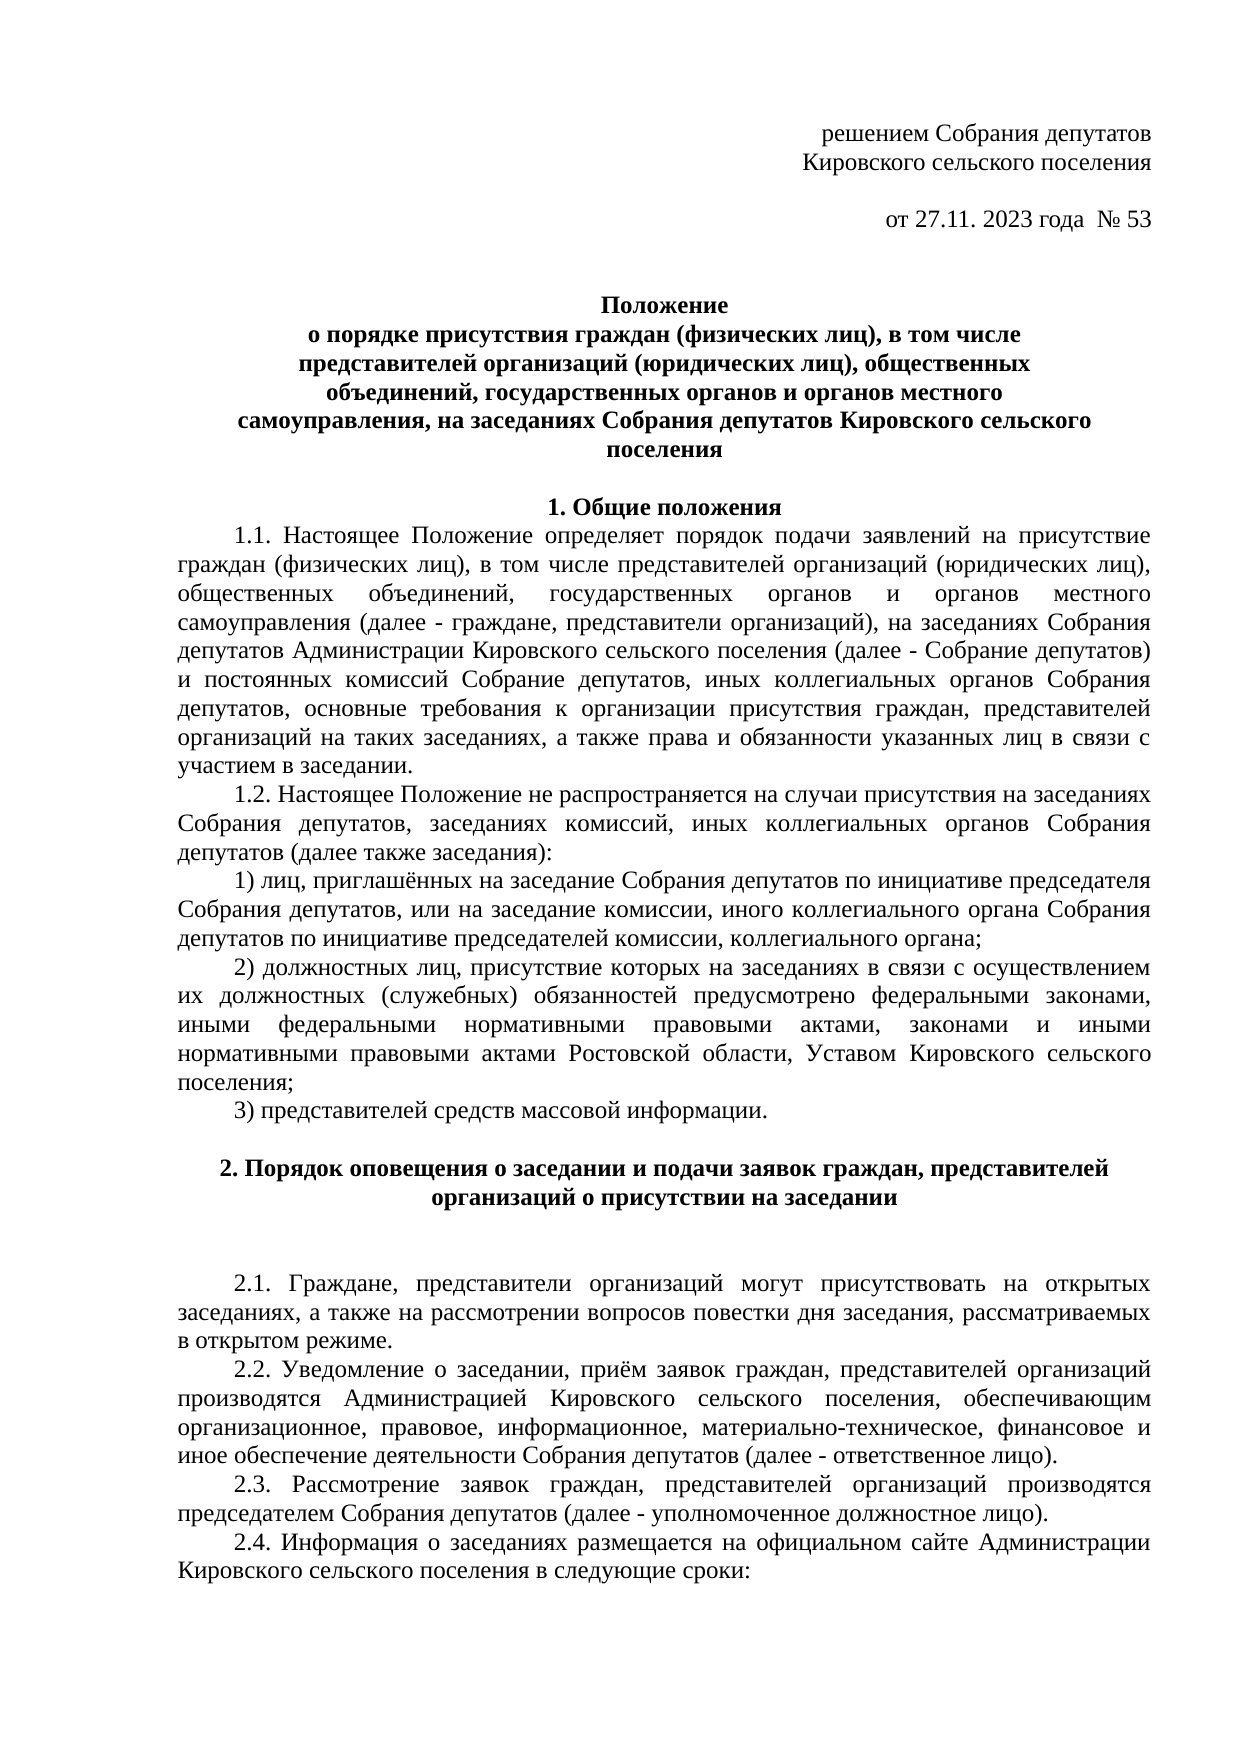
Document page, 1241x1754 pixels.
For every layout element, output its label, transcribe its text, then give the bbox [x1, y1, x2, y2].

text 2.1. Граждане, представители организаций могут присутствовать на открытых заседаниях, а также на рассмотрении вопросов повестки дня заседания, рассматриваемых в открытом режиме. [177, 1268, 1152, 1354]
text 3) представителей средств массовой информации. [177, 1096, 1152, 1124]
text 1.1. Настоящее Положение определяет порядок подачи заявлений на присутствие граждан (физических лиц), в том числе представителей организаций (юридических лиц), общественных объединений, государственных органов и органов местного самоуправления (далее - граждане, представители организаций), на заседаниях Собрания депутатов Администрации Кировского сельского поселения (далее - Собрание депутатов) и постоянных комиссий Собрание депутатов, иных коллегиальных органов Собрания депутатов, основные требования к организации присутствия граждан, представителей организаций на таких заседаниях, а также права и обязанности указанных лиц в связи с участием в заседании. [177, 521, 1152, 779]
text 2. Порядок оповещения о заседании и подачи заявок граждан, представителей организаций о присутствии на заседании [177, 1153, 1152, 1211]
text самоуправления, на заседаниях Собрания депутатов Кировского сельского поселения [177, 406, 1152, 463]
text 2) должностных лиц, присутствие которых на заседаниях в связи с осуществлением их должностных (служебных) обязанностей предусмотрено федеральными законами, иными федеральными нормативными правовыми актами, законами и иными нормативными правовыми актами Ростовской области, Уставом Кировского сельского поселения; [177, 952, 1152, 1096]
text решением Собрания депутатов [177, 118, 1152, 147]
text 2.3. Рассмотрение заявок граждан, представителей организаций производятся председателем Собрания депутатов (далее - уполномоченное должностное лицо). [177, 1469, 1152, 1527]
text 1) лиц, приглашённых на заседание Собрания депутатов по инициативе председателя Собрания депутатов, или на заседание комиссии, иного коллегиального органа Собрания депутатов по инициативе председателей комиссии, коллегиального органа; [177, 866, 1152, 952]
text объединений, государственных органов и органов местного [177, 377, 1152, 406]
text о порядке присутствия граждан (физических лиц), в том числе [177, 319, 1152, 348]
text 1. Общие положения [177, 492, 1152, 521]
text Положение [177, 291, 1152, 319]
text представителей организаций (юридических лиц), общественных [177, 348, 1152, 377]
text 2.2. Уведомление о заседании, приём заявок граждан, представителей организаций производятся Администрацией Кировского сельского поселения, обеспечивающим организационное, правовое, информационное, материально-техническое, финансовое и иное обеспечение деятельности Собрания депутатов (далее - ответственное лицо). [177, 1354, 1152, 1469]
text Кировского сельского поселения [177, 147, 1152, 176]
text 2.4. Информация о заседаниях размещается на официальном сайте Администрации Кировского сельского поселения в следующие сроки: [177, 1527, 1152, 1584]
text от 27.11. 2023 года № 53 [177, 204, 1152, 233]
text 1.2. Настоящее Положение не распространяется на случаи присутствия на заседаниях Собрания депутатов, заседаниях комиссий, иных коллегиальных органов Собрания депутатов (далее также заседания): [177, 779, 1152, 866]
